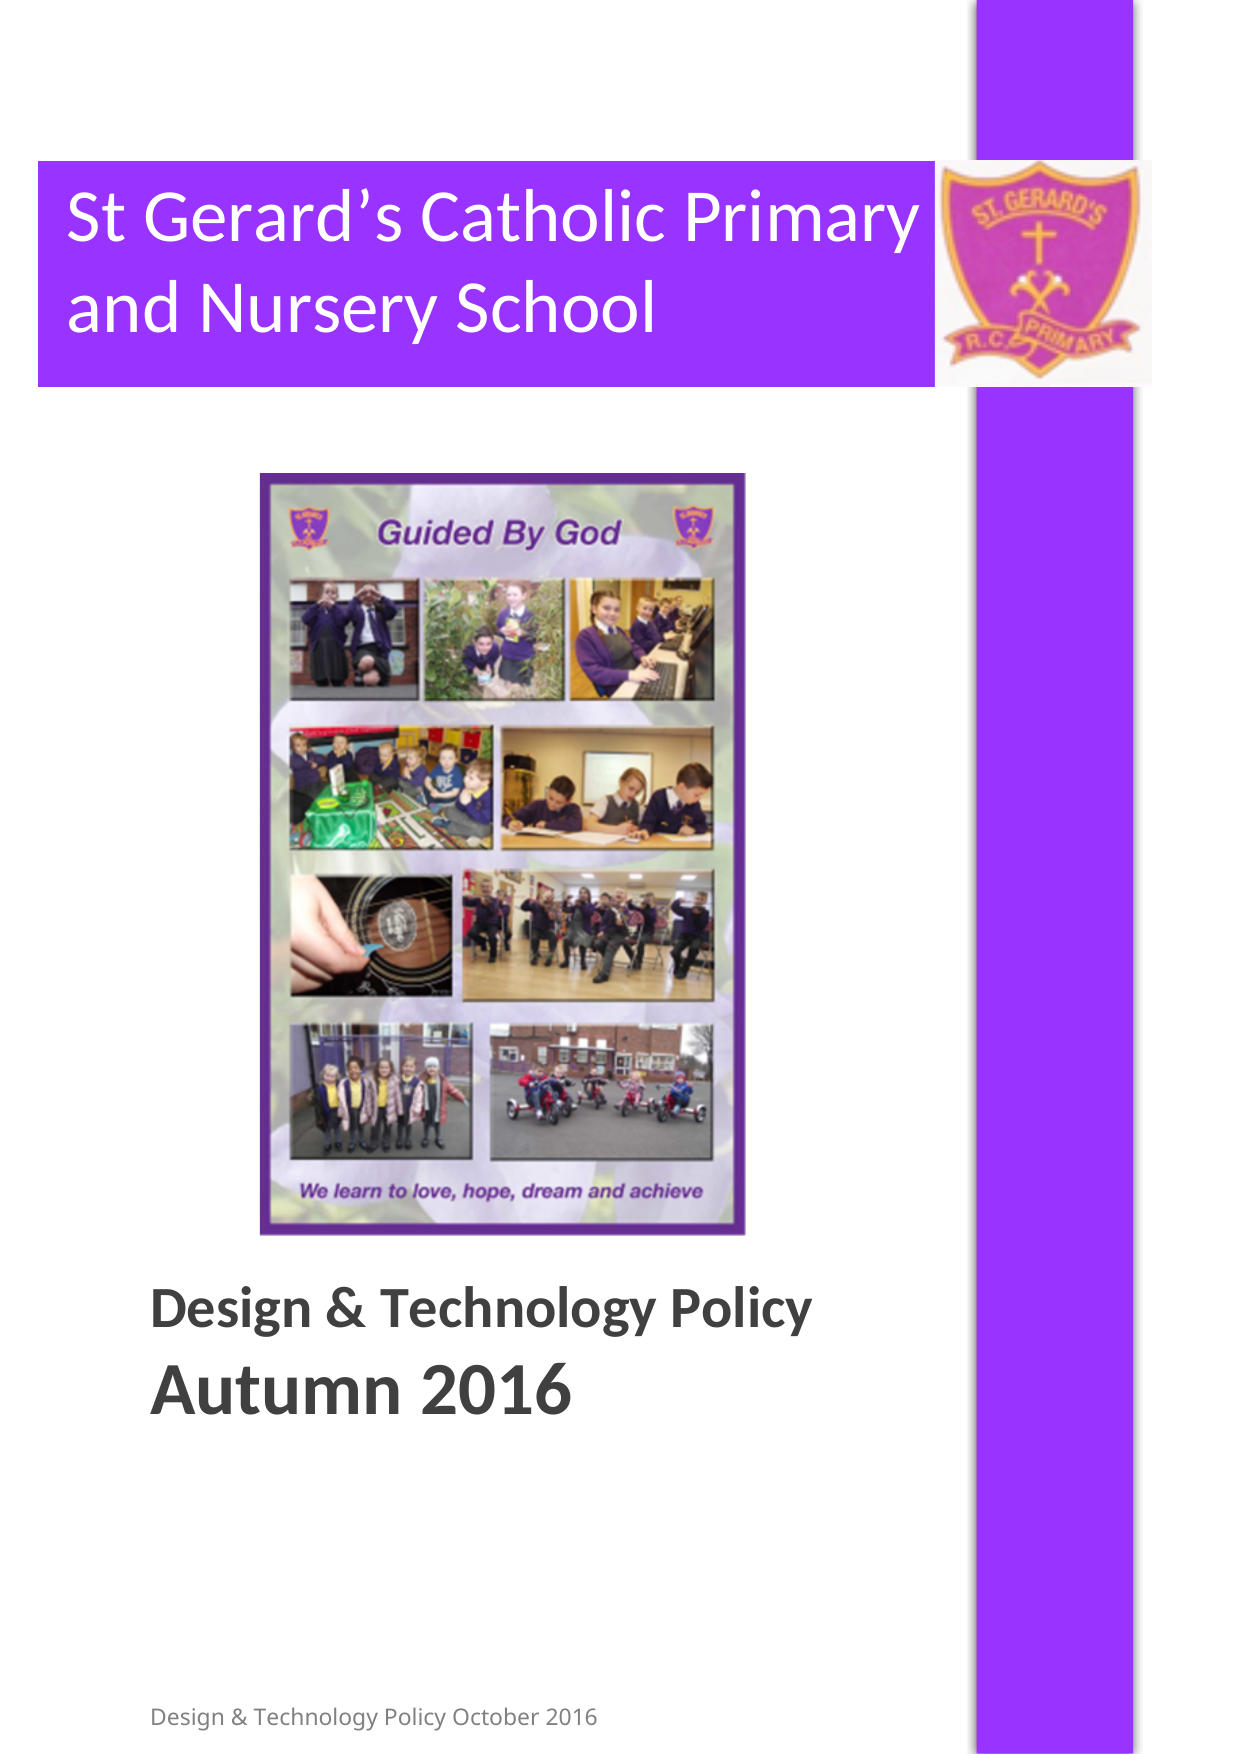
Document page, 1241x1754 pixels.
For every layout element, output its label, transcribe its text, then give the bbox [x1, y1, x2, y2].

text Design & Technology Policy [150, 1271, 967, 1342]
picture [934, 160, 1152, 387]
picture [259, 473, 747, 1237]
text Autumn 2016 [150, 1342, 967, 1433]
